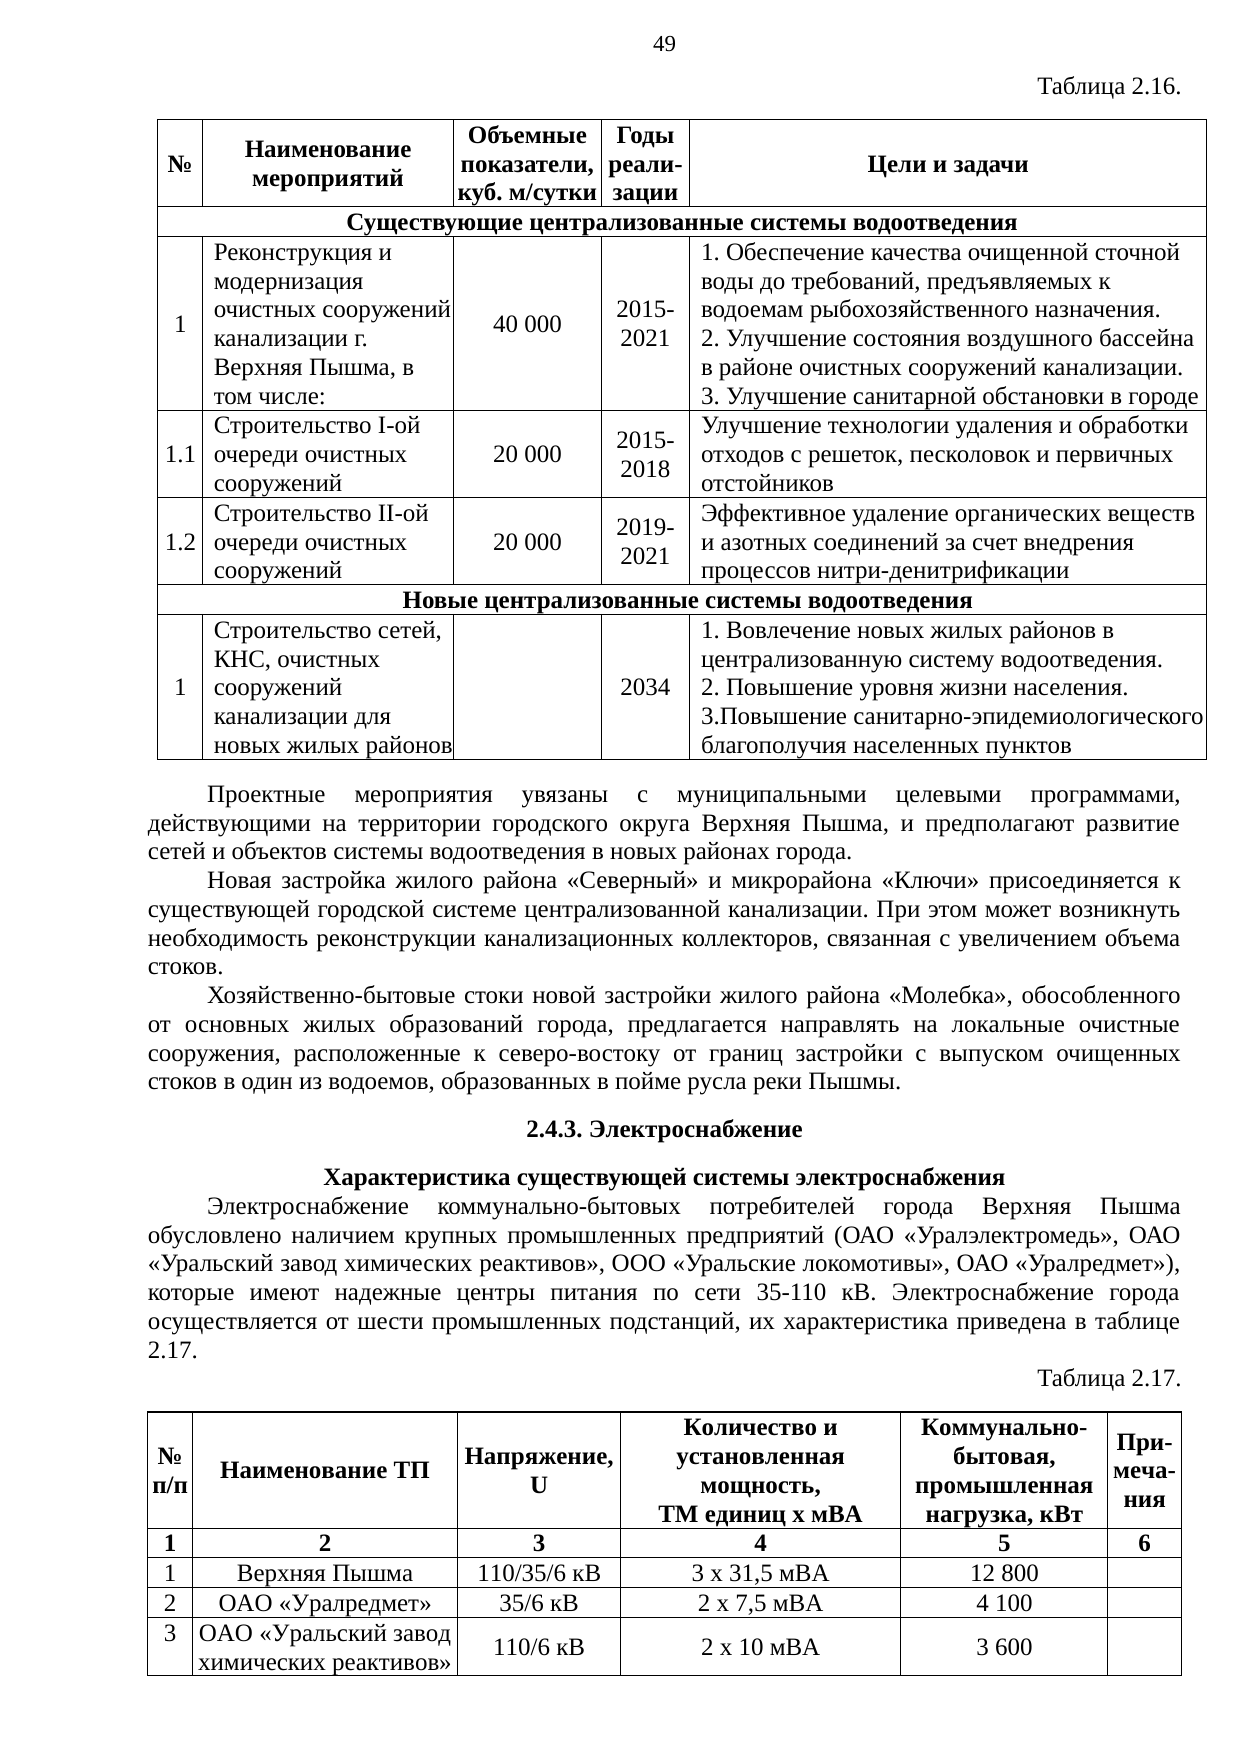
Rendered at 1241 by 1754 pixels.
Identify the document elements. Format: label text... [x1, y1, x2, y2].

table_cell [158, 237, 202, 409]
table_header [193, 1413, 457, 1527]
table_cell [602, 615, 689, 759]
text Хозяйственно-бытовые стоки новой застройки жилого района «Молебка», обособленного от основных жилых образований города, предлагается направлять на локальные очистные сооружения, расположенные к северо-востоку от границ застройки с выпуском очищенных стоков в один из водоемов, образованных в пойме русла реки Пышмы. [148, 980, 1181, 1095]
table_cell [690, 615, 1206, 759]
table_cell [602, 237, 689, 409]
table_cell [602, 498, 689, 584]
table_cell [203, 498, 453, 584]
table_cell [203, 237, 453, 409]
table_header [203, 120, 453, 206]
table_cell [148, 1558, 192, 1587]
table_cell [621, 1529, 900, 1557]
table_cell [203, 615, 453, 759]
text Таблица 2.16. [148, 71, 1181, 100]
text Проектные мероприятия увязаны с муниципальными целевыми программами, действующими на территории городского округа Верхняя Пышма, и предполагают развитие сетей и объектов системы водоотведения в новых районах города. [148, 779, 1181, 865]
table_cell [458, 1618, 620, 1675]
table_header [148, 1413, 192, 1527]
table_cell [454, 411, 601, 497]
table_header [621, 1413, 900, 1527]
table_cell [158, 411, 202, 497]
text Таблица 2.17. [148, 1363, 1181, 1392]
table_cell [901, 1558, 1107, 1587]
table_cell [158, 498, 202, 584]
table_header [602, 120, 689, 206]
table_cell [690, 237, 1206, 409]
text Новая застройка жилого района «Северный» и микрорайона «Ключи» присоединяется к существующей городской системе централизованной канализации. При этом может возникнуть необходимость реконструкции канализационных коллекторов, связанная с увеличением объема стоков. [148, 865, 1181, 980]
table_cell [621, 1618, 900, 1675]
text Электроснабжение коммунально-бытовых потребителей города Верхняя Пышма обусловлено наличием крупных промышленных предприятий (ОАО «Уралэлектромедь», ОАО «Уральский завод химических реактивов», ООО «Уральские локомотивы», ОАО «Уралредмет»), которые имеют надежные центры питания по сети 35-110 кВ. Электроснабжение города осуществляется от шести промышленных подстанций, их характеристика приведена в таблице 2.17. [148, 1191, 1181, 1363]
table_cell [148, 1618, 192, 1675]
text Характеристика существующей системы электроснабжения [148, 1162, 1181, 1191]
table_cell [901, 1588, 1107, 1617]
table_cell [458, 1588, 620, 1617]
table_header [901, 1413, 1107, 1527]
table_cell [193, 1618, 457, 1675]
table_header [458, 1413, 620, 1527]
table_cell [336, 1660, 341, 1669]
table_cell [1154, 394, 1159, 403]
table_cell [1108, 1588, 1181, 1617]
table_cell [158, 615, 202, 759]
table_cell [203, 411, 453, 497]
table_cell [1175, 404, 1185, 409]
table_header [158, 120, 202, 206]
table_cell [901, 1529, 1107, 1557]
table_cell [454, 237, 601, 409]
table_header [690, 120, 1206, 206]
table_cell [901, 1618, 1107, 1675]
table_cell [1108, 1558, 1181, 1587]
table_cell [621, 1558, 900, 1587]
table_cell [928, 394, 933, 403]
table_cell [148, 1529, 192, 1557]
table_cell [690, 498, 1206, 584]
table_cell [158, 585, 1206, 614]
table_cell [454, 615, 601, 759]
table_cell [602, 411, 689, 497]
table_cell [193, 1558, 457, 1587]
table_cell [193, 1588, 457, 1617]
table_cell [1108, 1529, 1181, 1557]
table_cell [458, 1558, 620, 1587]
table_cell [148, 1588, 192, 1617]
text 2.4.3. Электроснабжение [148, 1114, 1181, 1143]
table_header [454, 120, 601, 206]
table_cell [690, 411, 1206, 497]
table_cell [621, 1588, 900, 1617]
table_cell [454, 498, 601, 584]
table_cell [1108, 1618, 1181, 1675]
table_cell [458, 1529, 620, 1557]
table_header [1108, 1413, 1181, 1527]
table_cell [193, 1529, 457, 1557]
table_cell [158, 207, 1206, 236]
